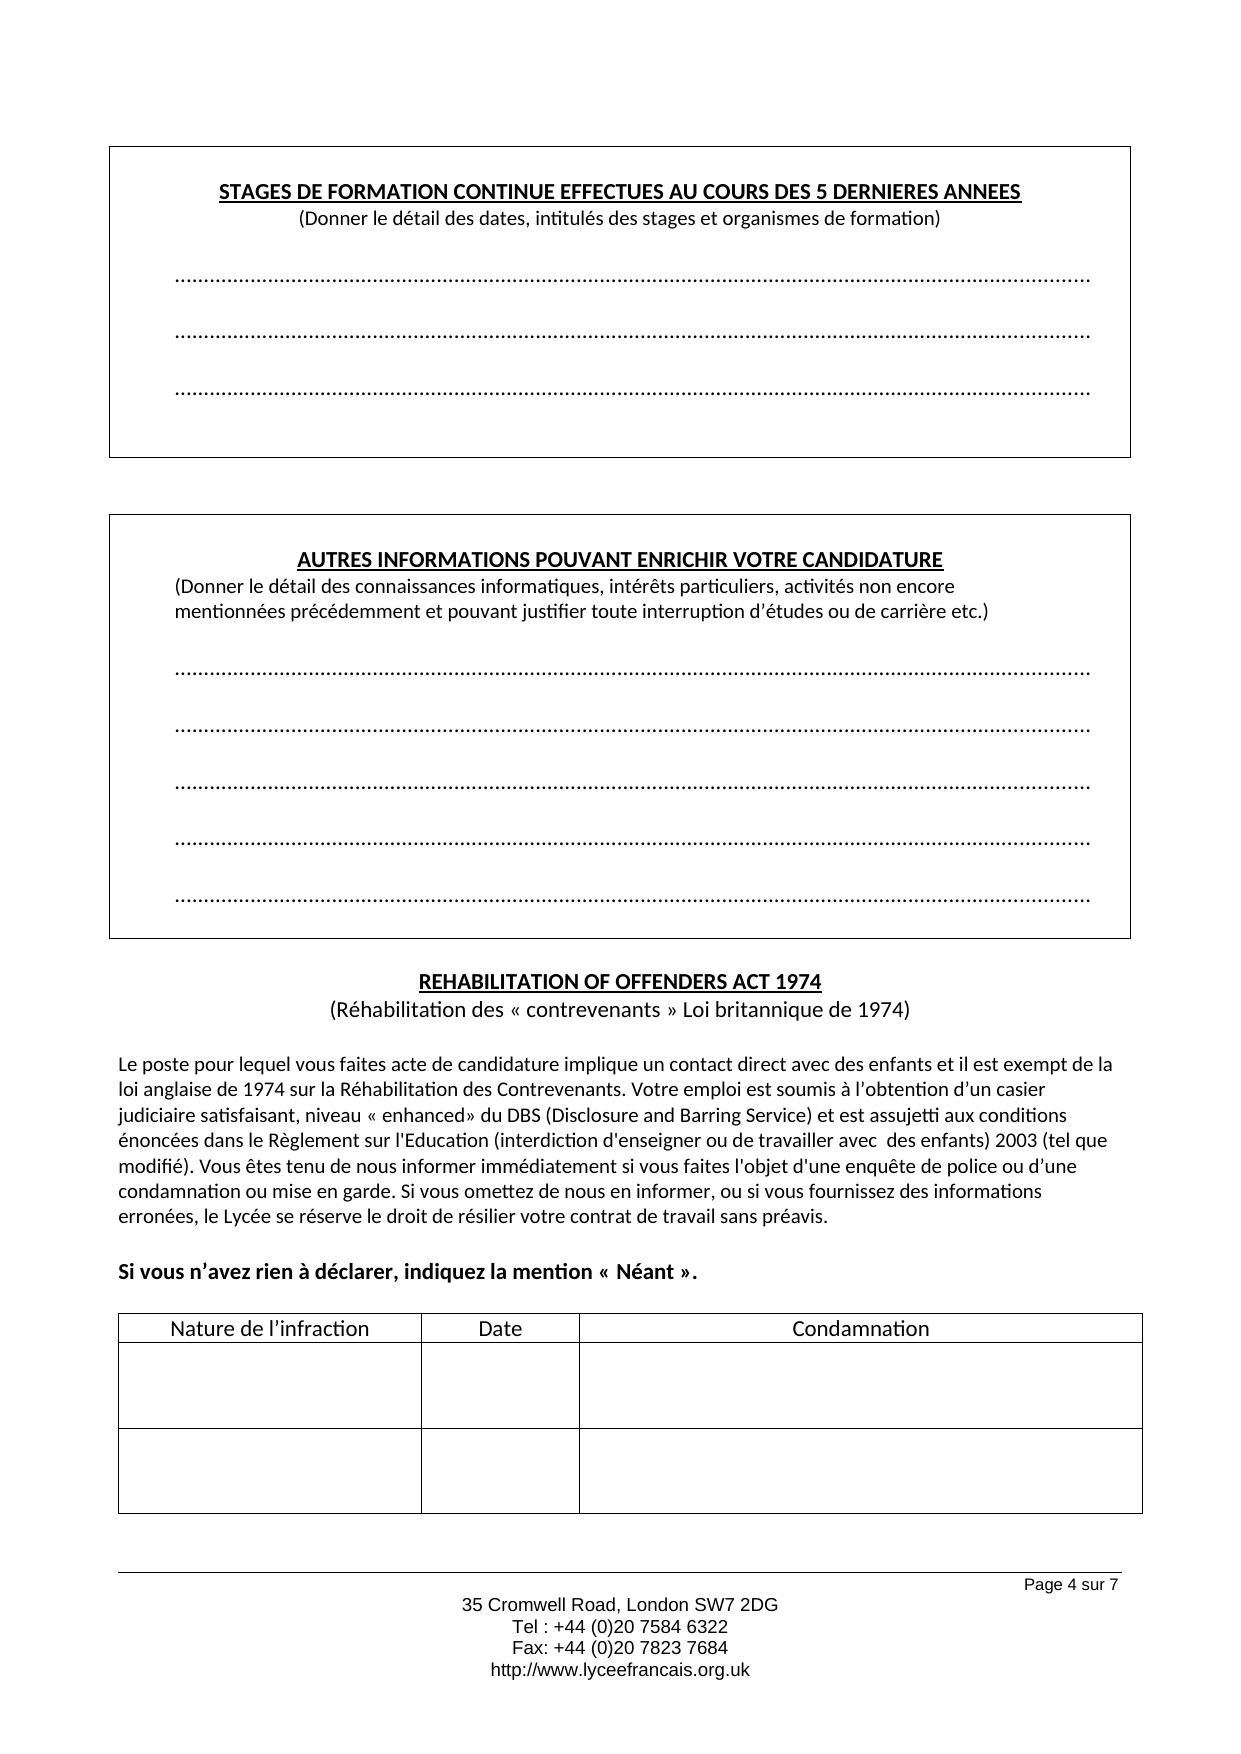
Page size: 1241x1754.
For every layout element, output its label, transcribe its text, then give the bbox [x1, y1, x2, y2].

table_cell [422, 1343, 579, 1427]
table_header Condamnation [580, 1314, 1142, 1342]
text Si vous n’avez rien à déclarer, indiquez la mention « Néant ». [118, 1257, 1122, 1285]
text mentionnées précédemment et pouvant justifier toute interruption d’études ou de carrière etc.) [118, 599, 1122, 624]
text (Réhabilitation des « contrevenants » Loi britannique de 1974) [118, 995, 1122, 1023]
text AUTRES INFORMATIONS POUVANT ENRICHIR VOTRE CANDIDATURE [118, 545, 1122, 573]
table_cell [422, 1429, 579, 1512]
text Le poste pour lequel vous faites acte de candidature implique un contact direct avec des enfants et il est exempt de la loi anglaise de 1974 sur la Réhabilitation des Contrevenants. Votre emploi est soumis à l’obtention d’un casier judiciaire satisfaisant, niveau « enhanced» du DBS (Disclosure and Barring Service) et est assujetti aux conditions énoncées dans le Règlement sur l'Education (interdiction d'enseigner ou de travailler avec des enfants) 2003 (tel que modifié). Vous êtes tenu de nous informer immédiatement si vous faites l'objet d'une enquête de police ou d’une condamnation ou mise en garde. Si vous omettez de nous en informer, ou si vous fournissez des informations erronées, le Lycée se réserve le droit de résilier votre contrat de travail sans préavis. [118, 1051, 1122, 1229]
text REHABILITATION OF OFFENDERS ACT 1974 [118, 967, 1122, 995]
text (Donner le détail des connaissances informatiques, intérêts particuliers, activités non encore [118, 573, 1122, 599]
table_cell [119, 1343, 421, 1427]
table_header Date [422, 1314, 579, 1342]
table_cell [580, 1429, 1142, 1512]
text (Donner le détail des dates, intitulés des stages et organismes de formation) [118, 205, 1122, 231]
table_header Nature de l’infraction [119, 1314, 421, 1342]
table_cell [119, 1429, 421, 1512]
table_cell [580, 1343, 1142, 1427]
text STAGES DE FORMATION CONTINUE EFFECTUES AU COURS DES 5 DERNIERES ANNEES [118, 177, 1122, 205]
